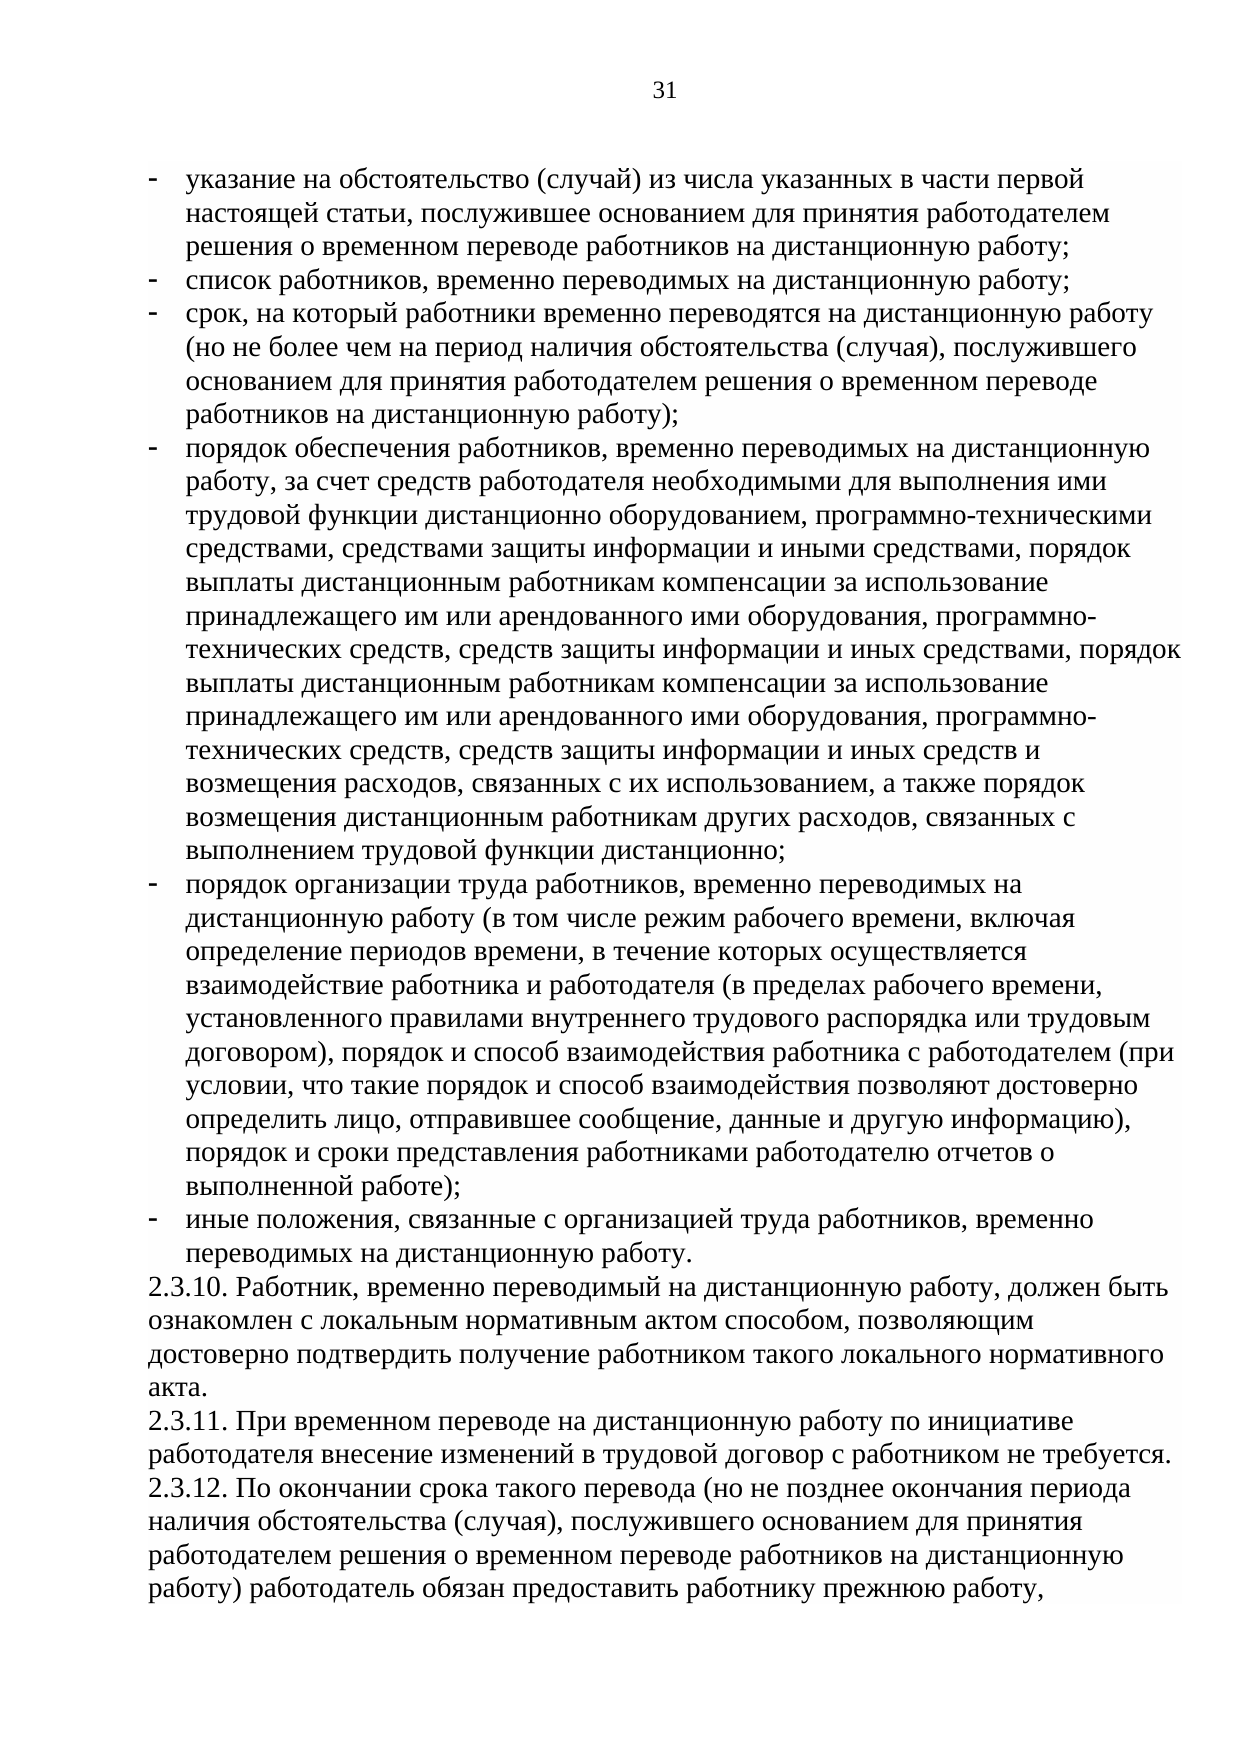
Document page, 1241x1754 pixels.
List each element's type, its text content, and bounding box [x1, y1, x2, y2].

list список работников, временно переводимых на дистанционную работу; [148, 262, 1182, 296]
list иные положения, связанные с организацией труда работников, временно переводимых на дистанционную работу. [148, 1202, 1182, 1269]
list порядок организации труда работников, временно переводимых на дистанционную работу (в том числе режим рабочего времени, включая определение периодов времени, в течение которых осуществляется взаимодействие работника и работодателя (в пределах рабочего времени, установленного правилами внутреннего трудового распорядка или трудовым договором), порядок и способ взаимодействия работника с работодателем (при условии, что такие порядок и способ взаимодействия позволяют достоверно определить лицо, отправившее сообщение, данные и другую информацию), порядок и сроки представления работниками работодателю отчетов о выполненной работе); [148, 866, 1182, 1202]
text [148, 1470, 1182, 1604]
text 2.3.11. При временном переводе на дистанционную работу по инициативе работодателя внесение изменений в трудовой договор с работником не требуется. [148, 1403, 1182, 1470]
list срок, на который работники временно переводятся на дистанционную работу (но не более чем на период наличия обстоятельства (случая), послужившего основанием для принятия работодателем решения о временном переводе работников на дистанционную работу); [148, 296, 1182, 430]
list указание на обстоятельство (случай) из числа указанных в части первой настоящей статьи, послужившее основанием для принятия работодателем решения о временном переводе работников на дистанционную работу; [148, 161, 1182, 262]
list порядок обеспечения работников, временно переводимых на дистанционную работу, за счет средств работодателя необходимыми для выполнения ими трудовой функции дистанционно оборудованием, программно-техническими средствами, средствами защиты информации и иными средствами, порядок выплаты дистанционным работникам компенсации за использование принадлежащего им или арендованного ими оборудования, программно-технических средств, средств защиты информации и иных средствами, порядок выплаты дистанционным работникам компенсации за использование принадлежащего им или арендованного ими оборудования, программно-технических средств, средств защиты информации и иных средств и возмещения расходов, связанных с их использованием, а также порядок возмещения дистанционным работникам других расходов, связанных с выполнением трудовой функции дистанционно; [148, 430, 1182, 866]
text 2.3.10. Работник, временно переводимый на дистанционную работу, должен быть ознакомлен с локальным нормативным актом способом, позволяющим достоверно подтвердить получение работником такого локального нормативного акта. [148, 1269, 1182, 1403]
